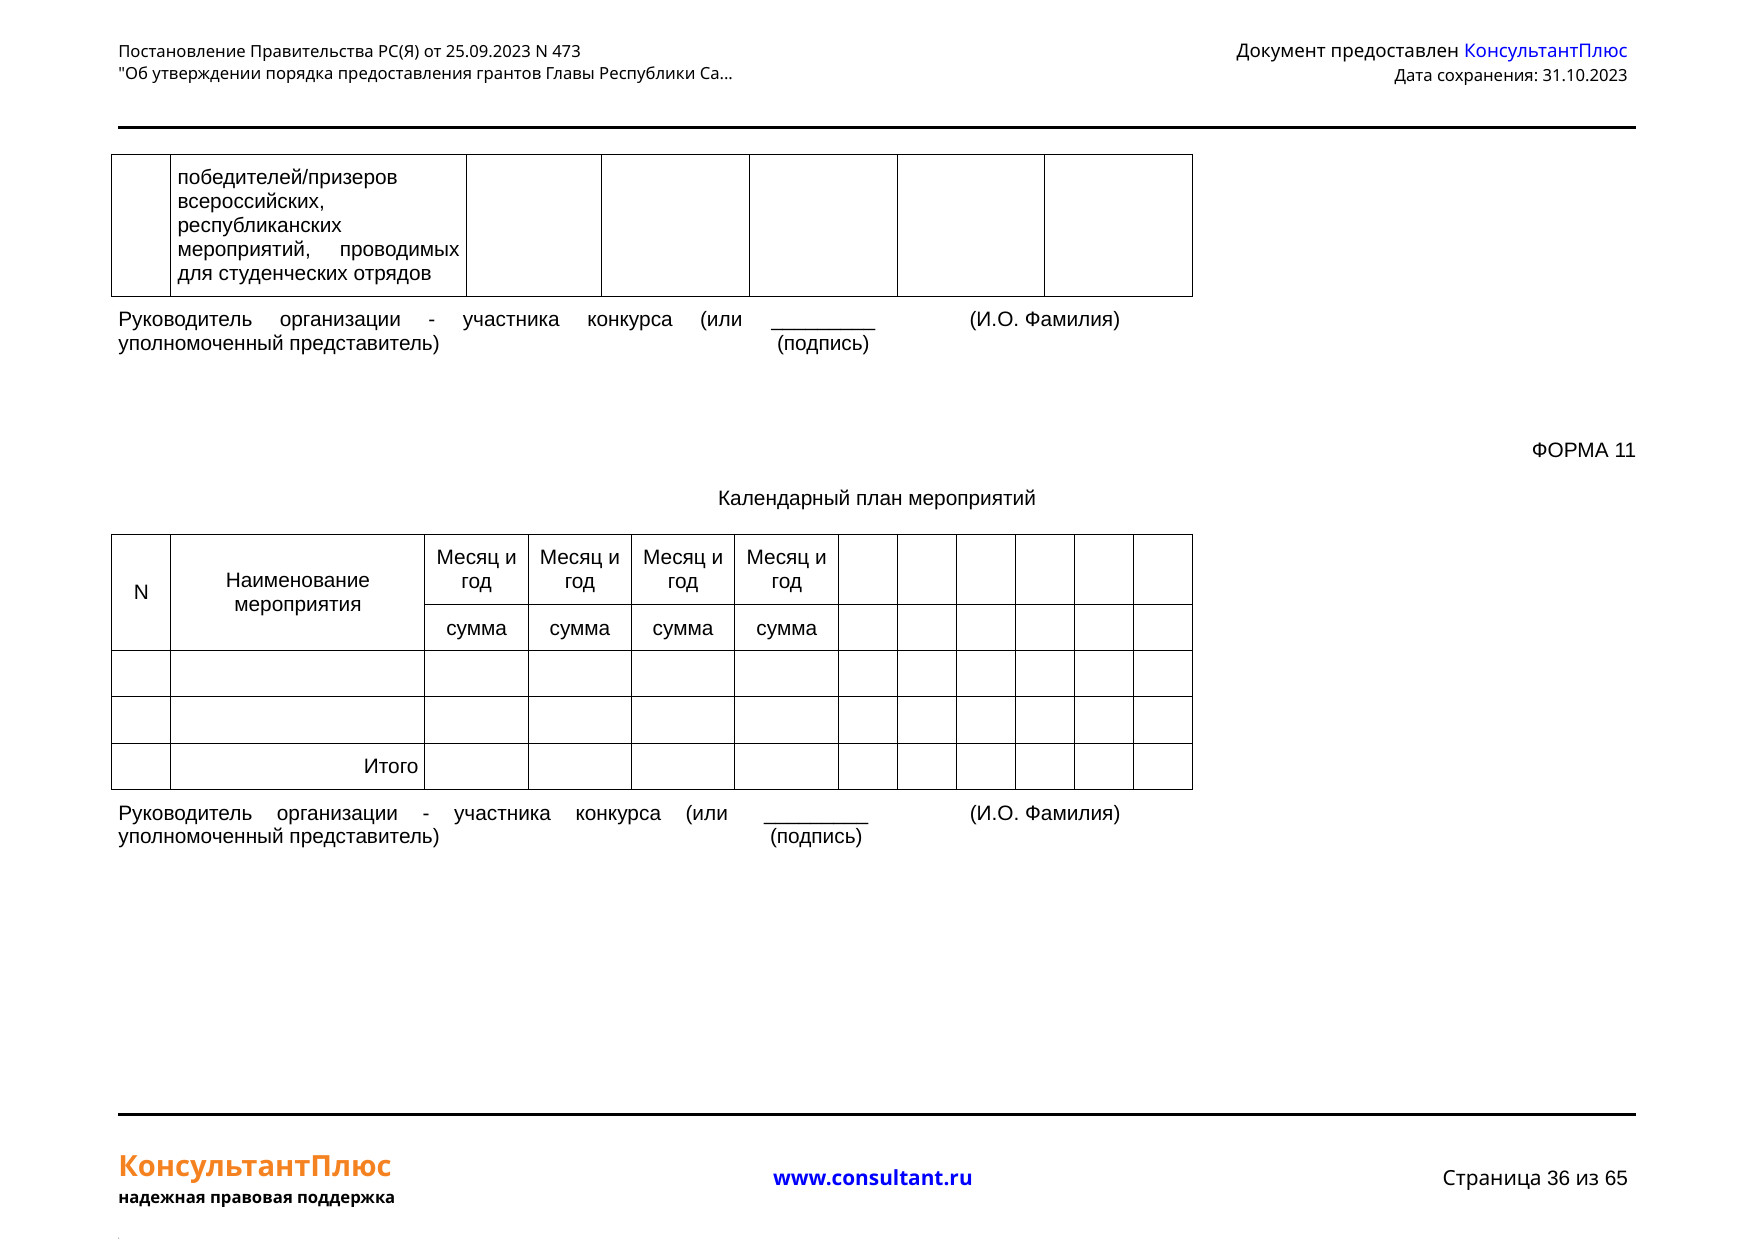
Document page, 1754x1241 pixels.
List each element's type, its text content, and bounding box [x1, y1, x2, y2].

table_cell [112, 697, 170, 742]
table_cell [602, 155, 749, 296]
table_header Месяц и год [529, 535, 631, 604]
table_cell Руководитель организации - участника конкурса (или уполномоченный представитель) [112, 297, 749, 366]
table_cell [839, 651, 897, 696]
table_cell _________ (подпись) [749, 297, 897, 366]
text Календарный план мероприятий [118, 486, 1636, 509]
table_cell [750, 155, 897, 296]
table_cell [898, 744, 956, 789]
table_cell [467, 155, 601, 296]
table_cell [632, 697, 734, 742]
table_cell ж [112, 155, 170, 296]
table_header N [112, 535, 170, 650]
table_cell [632, 651, 734, 696]
table_cell [957, 605, 1015, 650]
table_cell [957, 651, 1015, 696]
table_cell [171, 651, 424, 696]
table_cell [529, 697, 631, 742]
table_cell (И.О. Фамилия) [897, 297, 1192, 366]
table_header [1075, 535, 1133, 604]
table_cell Итого [171, 744, 424, 789]
table_header Месяц и год [735, 535, 838, 604]
table_cell [898, 605, 956, 650]
table_cell [425, 651, 528, 696]
table_cell [839, 744, 897, 789]
text ФОРМА 11 [118, 438, 1636, 462]
table_header Наименование мероприятия [171, 535, 424, 650]
table_cell [735, 697, 838, 742]
table_cell [1075, 651, 1133, 696]
table_cell [839, 697, 897, 742]
table_header [898, 535, 956, 604]
table_cell [898, 155, 1044, 296]
table_cell [1016, 651, 1074, 696]
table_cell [171, 155, 466, 296]
table_cell (И.О. Фамилия) [897, 790, 1193, 859]
table_cell [1016, 605, 1074, 650]
table_cell Руководитель организации - участника конкурса (или уполномоченный представитель) [112, 790, 735, 859]
table_header Месяц и год [425, 535, 528, 604]
table_cell [1045, 155, 1192, 296]
table_cell [529, 744, 631, 789]
table_cell [839, 605, 897, 650]
table_header [839, 535, 897, 604]
table_header [1134, 535, 1192, 604]
table_header Месяц и год [632, 535, 734, 604]
table_header [1016, 535, 1074, 604]
table_cell [735, 744, 838, 789]
table_cell [898, 697, 956, 742]
table_cell [735, 651, 838, 696]
table_cell сумма [425, 605, 528, 650]
table_cell сумма [632, 605, 734, 650]
table_cell [957, 744, 1015, 789]
table_cell [1134, 697, 1192, 742]
table_cell [425, 697, 528, 742]
table_cell [1075, 744, 1133, 789]
table_cell [1075, 697, 1133, 742]
table_cell [957, 697, 1015, 742]
table_cell [529, 651, 631, 696]
table_cell сумма [735, 605, 838, 650]
table_cell [425, 744, 528, 789]
table_cell [1016, 697, 1074, 742]
table_cell [1016, 744, 1074, 789]
table_cell _________ (подпись) [735, 790, 897, 859]
table_cell [1134, 744, 1192, 789]
table_cell [1134, 651, 1192, 696]
table_cell [898, 651, 956, 696]
table_cell [632, 744, 734, 789]
table_header [957, 535, 1015, 604]
table_cell [112, 744, 170, 789]
table_cell [1134, 605, 1192, 650]
table_cell [1075, 605, 1133, 650]
table_cell [112, 651, 170, 696]
table_cell [171, 697, 424, 742]
table_cell сумма [529, 605, 631, 650]
